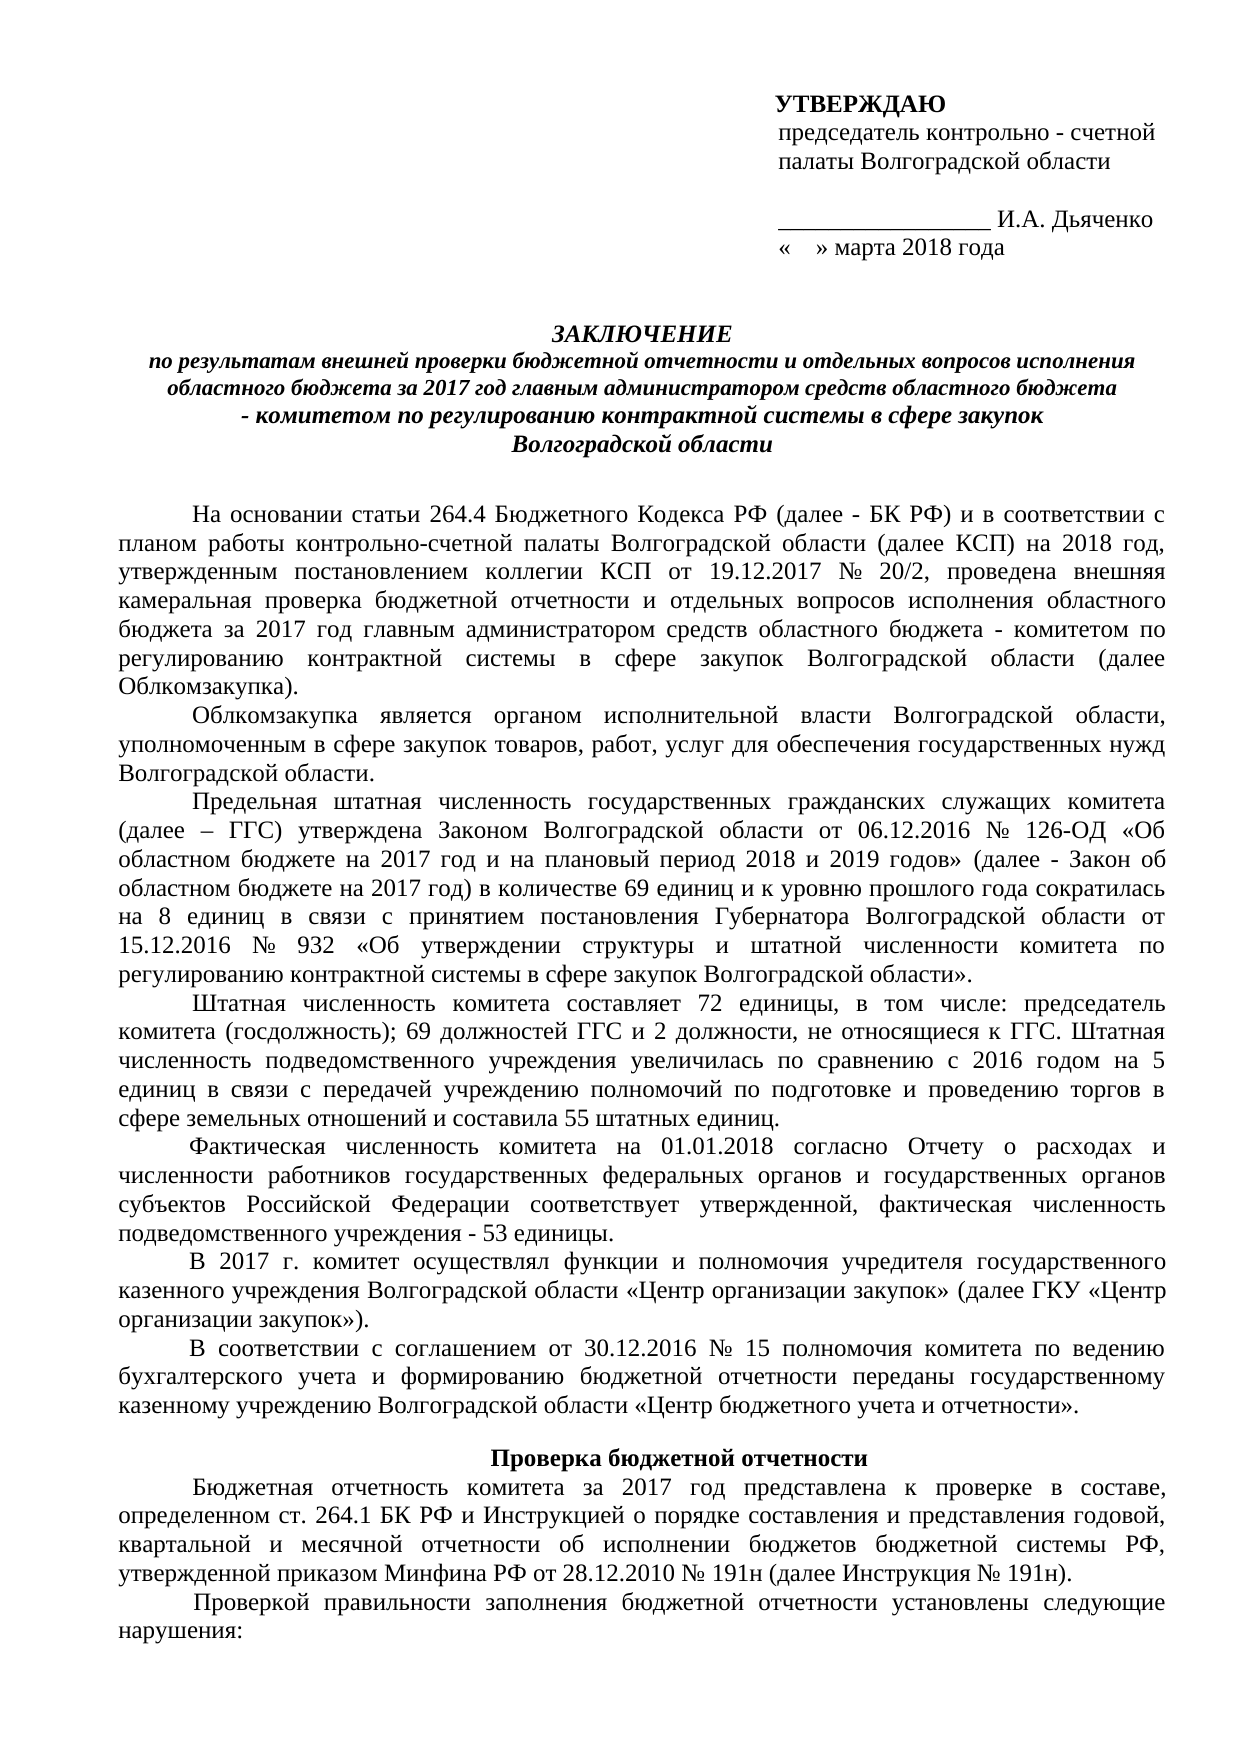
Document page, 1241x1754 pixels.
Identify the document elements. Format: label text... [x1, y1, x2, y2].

title Волгоградской области [118, 429, 1166, 458]
text « » марта 2018 года [148, 232, 1166, 261]
text палаты Волгоградской области [148, 146, 1166, 175]
text _________________ И.А. Дьяченко [148, 204, 1166, 232]
text УТВЕРЖДАЮ [756, 89, 1166, 117]
text Фактическая численность комитета на 01.01.2018 согласно Отчету о расходах и численности работников государственных федеральных органов и государственных органов субъектов Российской Федерации соответствует утвержденной, фактическая численность подведомственного учреждения - 53 единицы. [118, 1131, 1166, 1246]
text В 2017 г. комитет осуществлял функции и полномочия учредителя государственного казенного учреждения Волгоградской области «Центр организации закупок» (далее ГКУ «Центр организации закупок»). [118, 1246, 1166, 1333]
title На основании статьи 264.4 Бюджетного Кодекса РФ (далее - БК РФ) и в соответствии с планом работы контрольно-счетной палаты Волгоградской области (далее КСП) на 2018 год, утвержденным постановлением коллегии КСП от 19.12.2017 № 20/2, проведена внешняя камеральная проверка бюджетной отчетности и отдельных вопросов исполнения областного бюджета за 2017 год главным администратором средств областного бюджета - комитетом по регулированию контрактной системы в сфере закупок Волгоградской области (далее Облкомзакупка). [118, 499, 1166, 700]
text Проверкой правильности заполнения бюджетной отчетности установлены следующие нарушения: [118, 1587, 1166, 1644]
title по результатам внешней проверки бюджетной отчетности и отдельных вопросов исполнения областного бюджета за 2017 год главным администратором средств областного бюджета [118, 347, 1166, 400]
title Облкомзакупка является органом исполнительной власти Волгоградской области, уполномоченным в сфере закупок товаров, работ, услуг для обеспечения государственных нужд Волгоградской области. [118, 700, 1166, 786]
title Штатная численность комитета составляет 72 единицы, в том числе: председатель комитета (госдолжность); 69 должностей ГГС и 2 должности, не относящиеся к ГГС. Штатная численность подведомственного учреждения увеличилась по сравнению с 2016 годом на 5 единиц в связи с передачей учреждению полномочий по подготовке и проведению торгов в сфере земельных отношений и составила 55 штатных единиц. [118, 988, 1166, 1131]
text Бюджетная отчетность комитета за 2017 год представлена к проверке в составе, определенном ст. 264.1 БК РФ и Инструкцией о порядке составления и представления годовой, квартальной и месячной отчетности об исполнении бюджетов бюджетной системы РФ, утвержденной приказом Минфина РФ от 28.12.2010 № 191н (далее Инструкция № 191н). [118, 1472, 1166, 1587]
text Проверка бюджетной отчетности [118, 1443, 1166, 1472]
text председатель контрольно - счетной [148, 117, 1166, 146]
title - комитетом по регулированию контрактной системы в сфере закупок [118, 400, 1166, 429]
text ЗАКЛЮЧЕНИЕ [118, 319, 1166, 347]
text В соответствии с соглашением от 30.12.2016 № 15 полномочия комитета по ведению бухгалтерского учета и формированию бюджетной отчетности переданы государственному казенному учреждению Волгоградской области «Центр бюджетного учета и отчетности». [118, 1333, 1166, 1419]
title Предельная штатная численность государственных гражданских служащих комитета (далее – ГГС) утверждена Законом Волгоградской области от 06.12.2016 № 126-ОД «Об областном бюджете на 2017 год и на плановый период 2018 и 2019 годов» (далее - Закон об областном бюджете на 2017 год) в количестве 69 единиц и к уровню прошлого года сократилась на 8 единиц в связи с принятием постановления Губернатора Волгоградской области от 15.12.2016 № 932 «Об утверждении структуры и штатной численности комитета по регулированию контрактной системы в сфере закупок Волгоградской области». [118, 786, 1166, 988]
